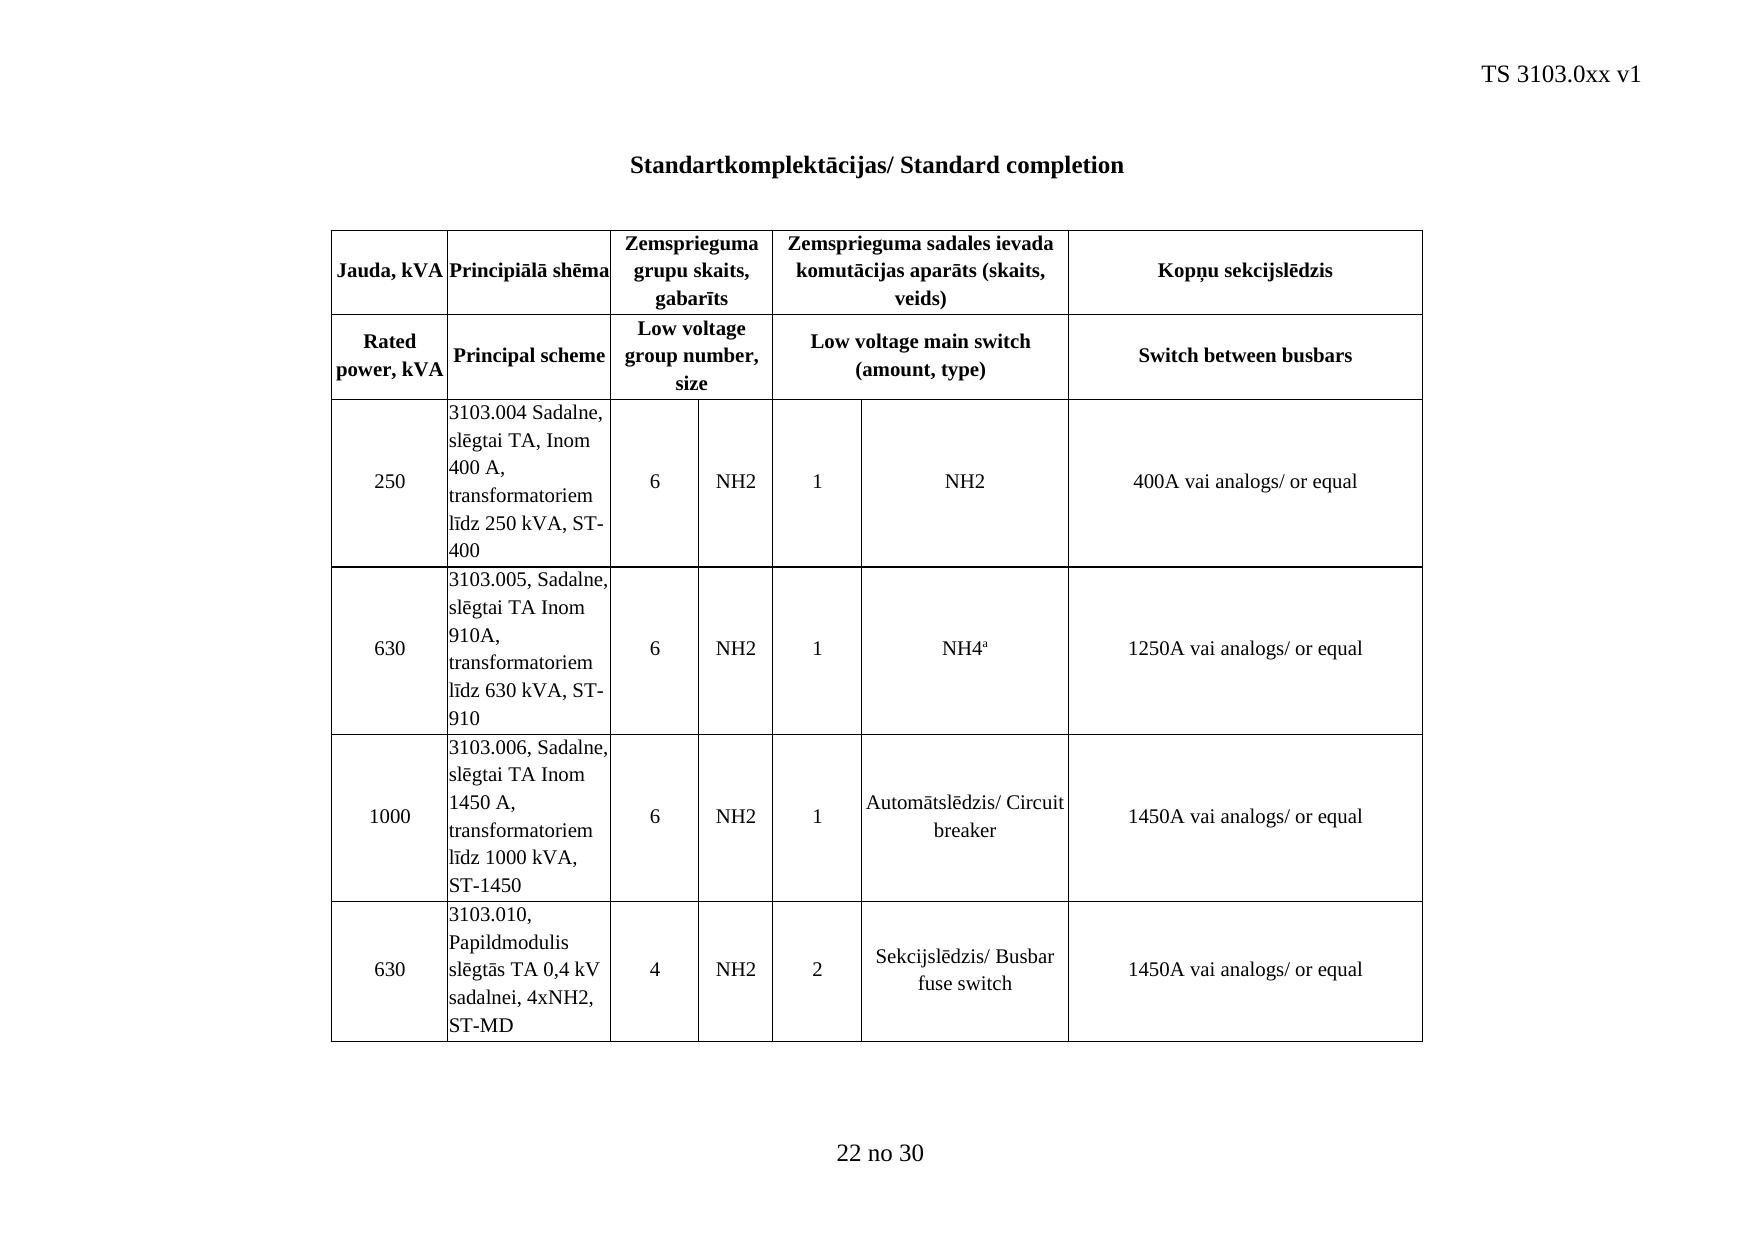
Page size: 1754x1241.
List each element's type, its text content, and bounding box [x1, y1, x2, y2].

table_cell 1450A vai analogs/ or equal [1069, 735, 1422, 901]
table_header Jauda, kVA [332, 231, 447, 314]
table_cell Low voltage group number, size [611, 315, 772, 399]
table_cell NH2 [699, 902, 772, 1041]
table_cell Low voltage main switch (amount, type) [773, 315, 1068, 399]
table_cell 3103.006, Sadalne, slēgtai TA Inom 1450 A, transformatoriem līdz 1000 kVA, ST-1450 [448, 735, 610, 901]
table_header Principiālā shēma [448, 231, 610, 314]
table_header Zemsprieguma sadales ievada komutācijas aparāts (skaits, veids) [773, 231, 1068, 314]
table_cell 3103.004 Sadalne, slēgtai TA, Inom 400 A, transformatoriem līdz 250 kVA, ST-400 [448, 400, 610, 566]
table_cell 250 [332, 400, 447, 566]
table_cell 6 [611, 568, 698, 734]
table_cell NH2 [699, 735, 772, 901]
table_cell 400A vai analogs/ or equal [1069, 400, 1422, 566]
table_cell 1 [773, 400, 861, 566]
table_cell NH4a [862, 568, 1068, 734]
table_cell NH2 [862, 400, 1068, 566]
table_cell Automātslēdzis/ Circuit breaker [862, 735, 1068, 901]
table_cell 630 [332, 902, 447, 1041]
table_cell Principal scheme [448, 315, 610, 399]
table_header Zemsprieguma grupu skaits, gabarīts [611, 231, 772, 314]
table_cell 6 [611, 400, 698, 566]
table_cell 1 [773, 568, 861, 734]
table_cell Switch between busbars [1069, 315, 1422, 399]
table_cell 1450A vai analogs/ or equal [1069, 902, 1422, 1041]
table_cell 3103.005, Sadalne, slēgtai TA Inom 910A, transformatoriem līdz 630 kVA, ST-910 [448, 568, 610, 734]
table_cell 1 [773, 735, 861, 901]
table_cell 1250A vai analogs/ or equal [1069, 568, 1422, 734]
table_cell NH2 [699, 400, 772, 566]
table_cell 2 [773, 902, 861, 1041]
table_cell 1000 [332, 735, 447, 901]
table_header Kopņu sekcijslēdzis [1069, 231, 1422, 314]
table_cell 6 [611, 735, 698, 901]
table_cell 3103.010, Papildmodulis slēgtās TA 0,4 kV sadalnei, 4xNH2, ST-MD [448, 902, 610, 1041]
table_cell 630 [332, 568, 447, 734]
table_cell Rated power, kVA [332, 315, 447, 399]
table_cell Sekcijslēdzis/ Busbar fuse switch [862, 902, 1068, 1041]
table_cell NH2 [699, 568, 772, 734]
text Standartkomplektācijas/ Standard completion [112, 150, 1641, 179]
table_cell 4 [611, 902, 698, 1041]
